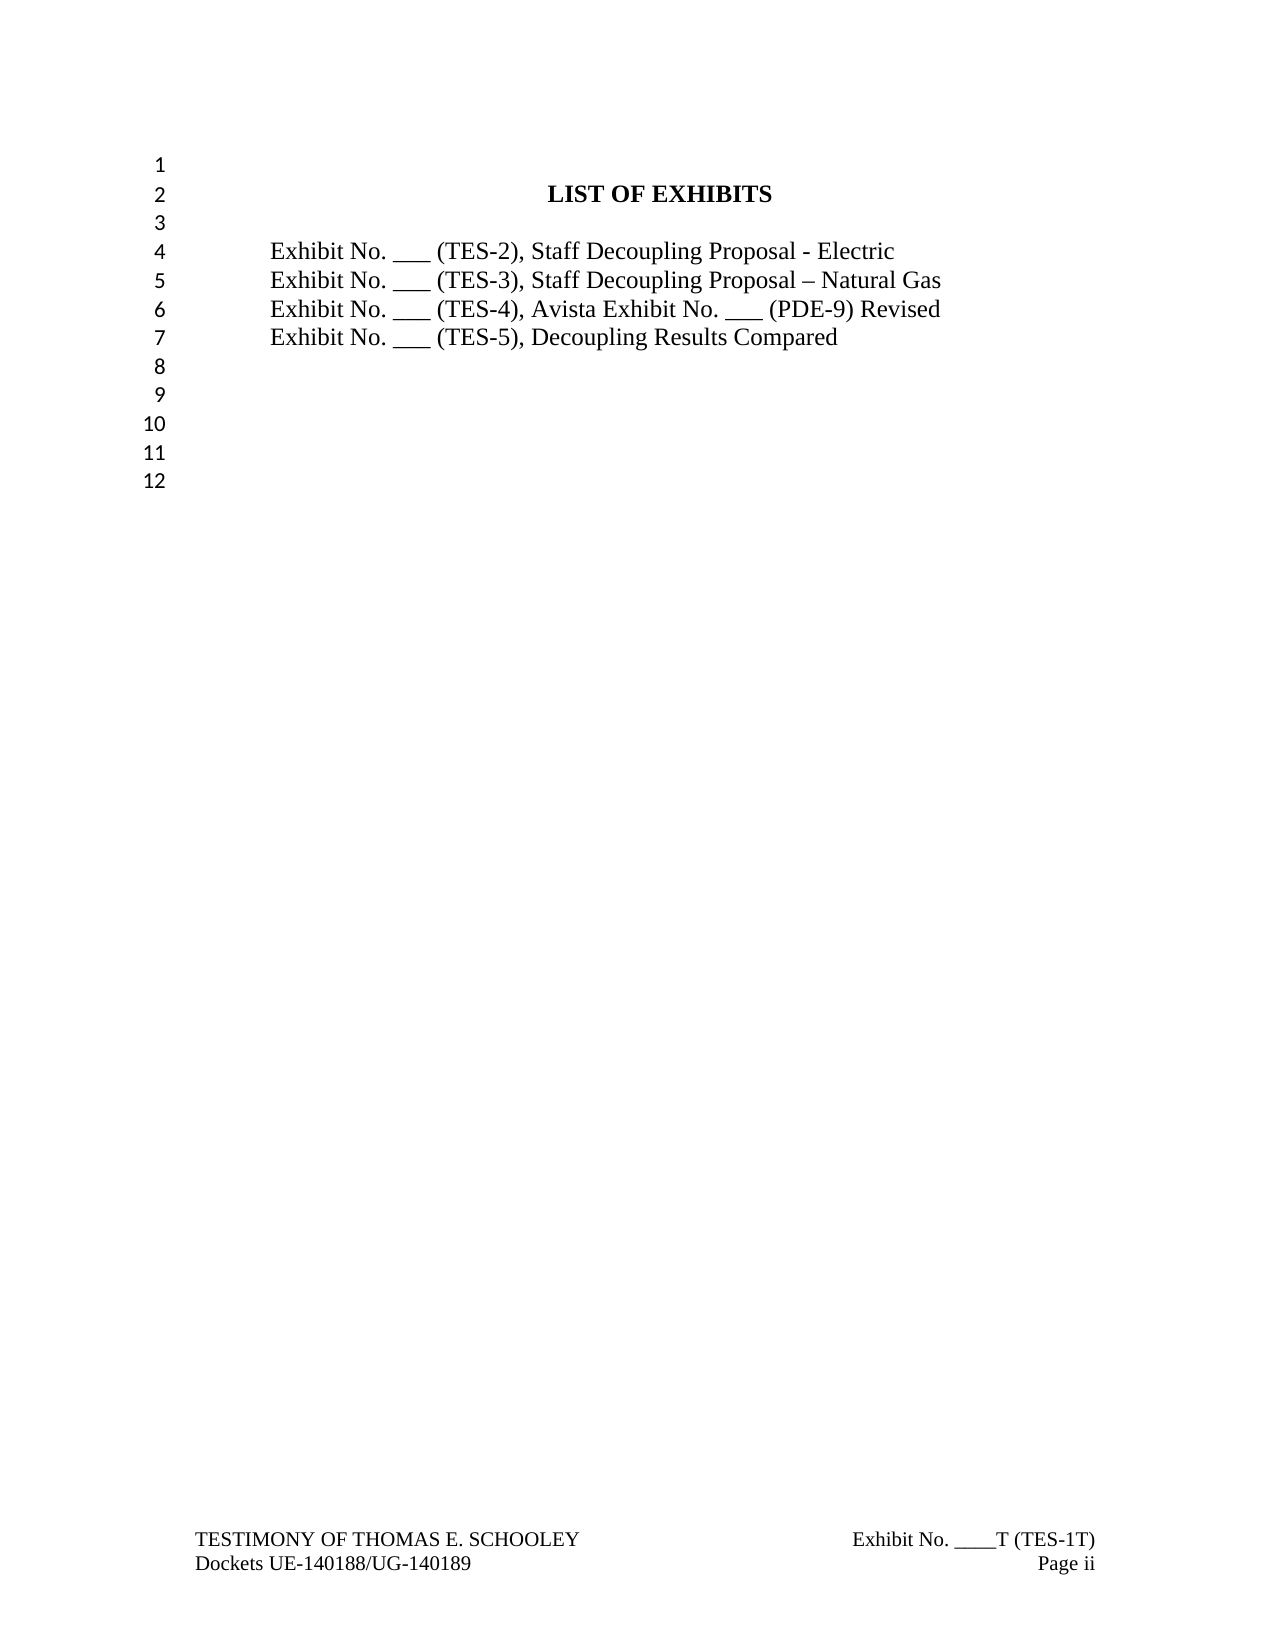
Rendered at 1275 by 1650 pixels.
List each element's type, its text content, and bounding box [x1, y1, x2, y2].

text Exhibit No. ___ (TES-5), Decoupling Results Compared [270, 322, 1125, 351]
text Exhibit No. ___ (TES-4), Avista Exhibit No. ___ (PDE-9) Revised [270, 294, 1125, 322]
text Exhibit No. ___ (TES-3), Staff Decoupling Proposal – Natural Gas [270, 265, 1125, 294]
text LIST OF EXHIBITS [195, 179, 1125, 207]
text Exhibit No. ___ (TES-2), Staff Decoupling Proposal - Electric [270, 236, 1125, 265]
